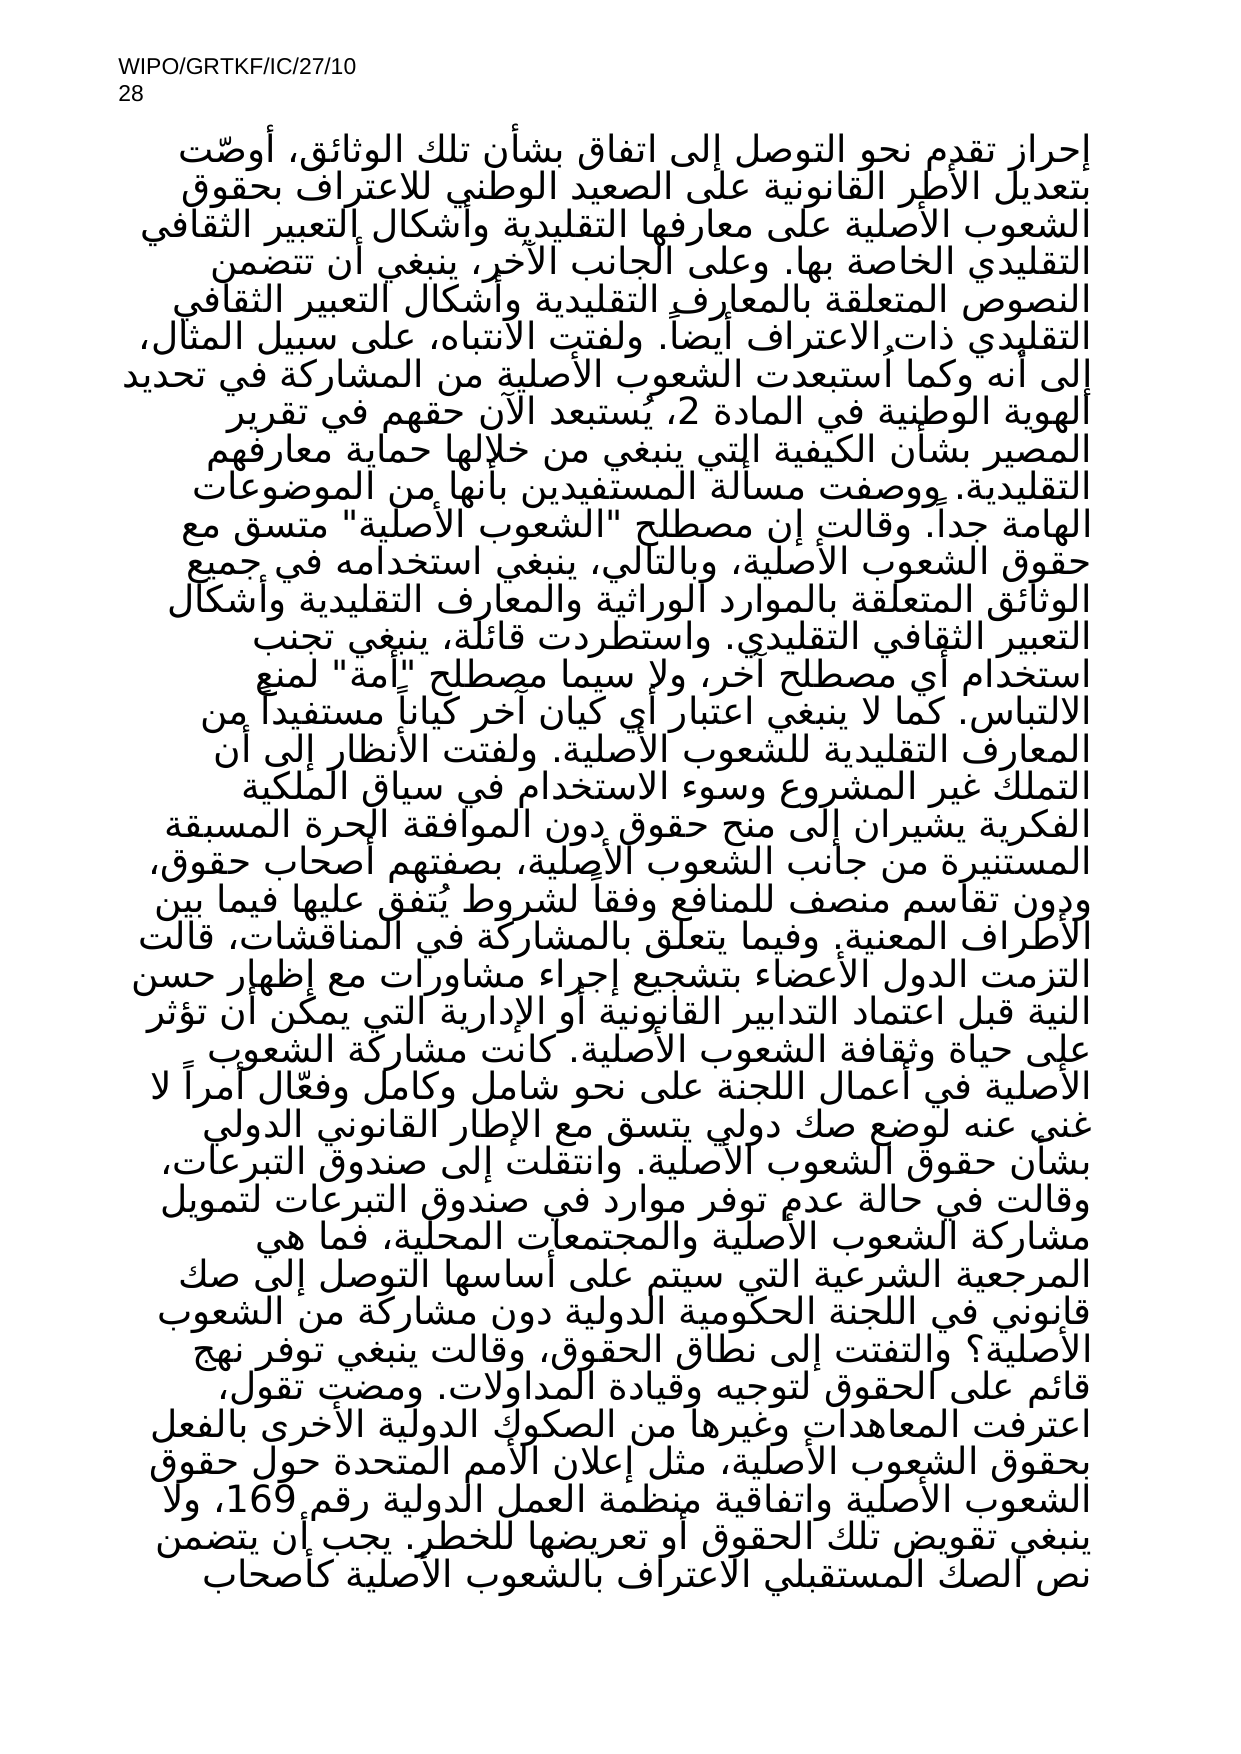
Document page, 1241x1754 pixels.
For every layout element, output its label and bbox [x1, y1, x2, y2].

text [118, 132, 1092, 1595]
